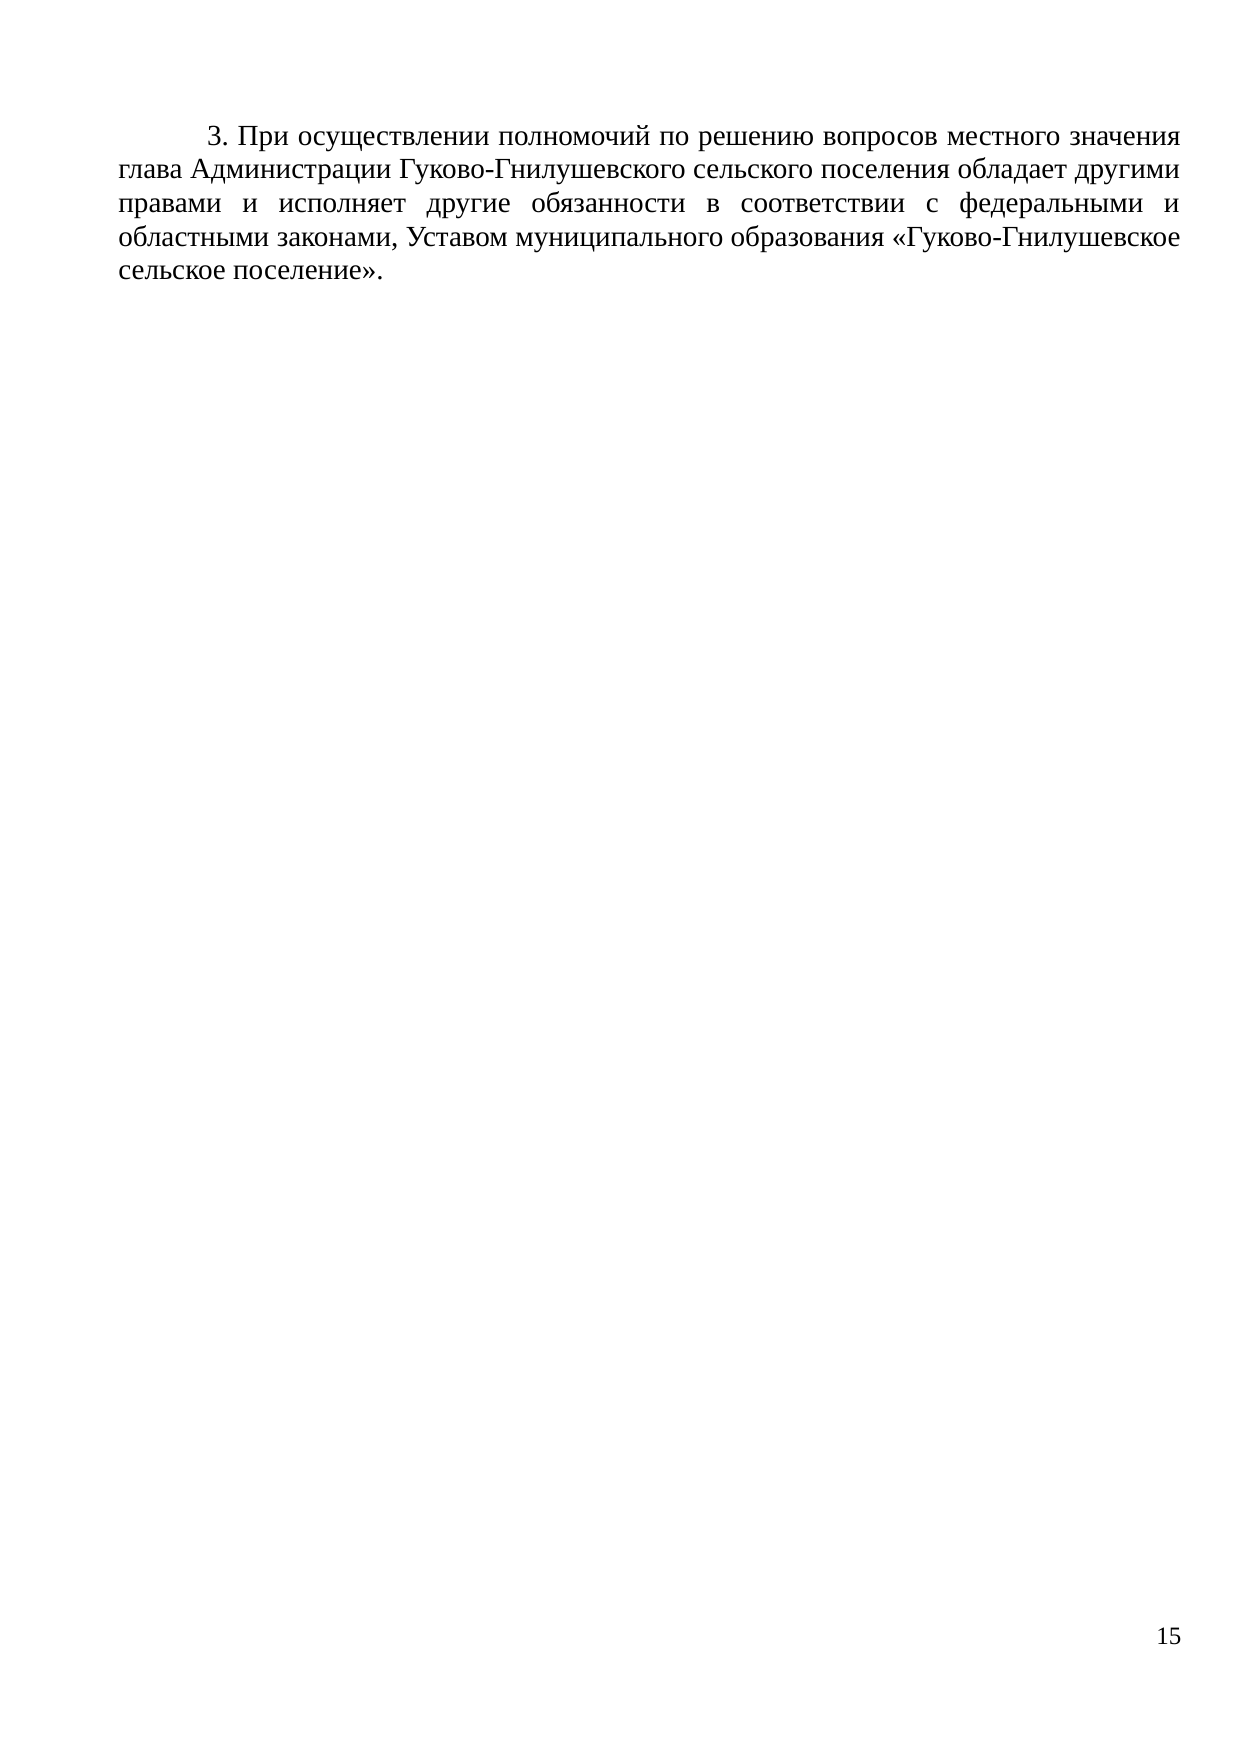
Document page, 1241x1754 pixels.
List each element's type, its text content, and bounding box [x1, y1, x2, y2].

text 3. При осуществлении полномочий по решению вопросов местного значения глава Администрации Гуково-Гнилушевского сельского поселения обладает другими правами и исполняет другие обязанности в соответствии с федеральными и областными законами, Уставом муниципального образования «Гуково-Гнилушевское сельское поселение». [118, 118, 1181, 286]
